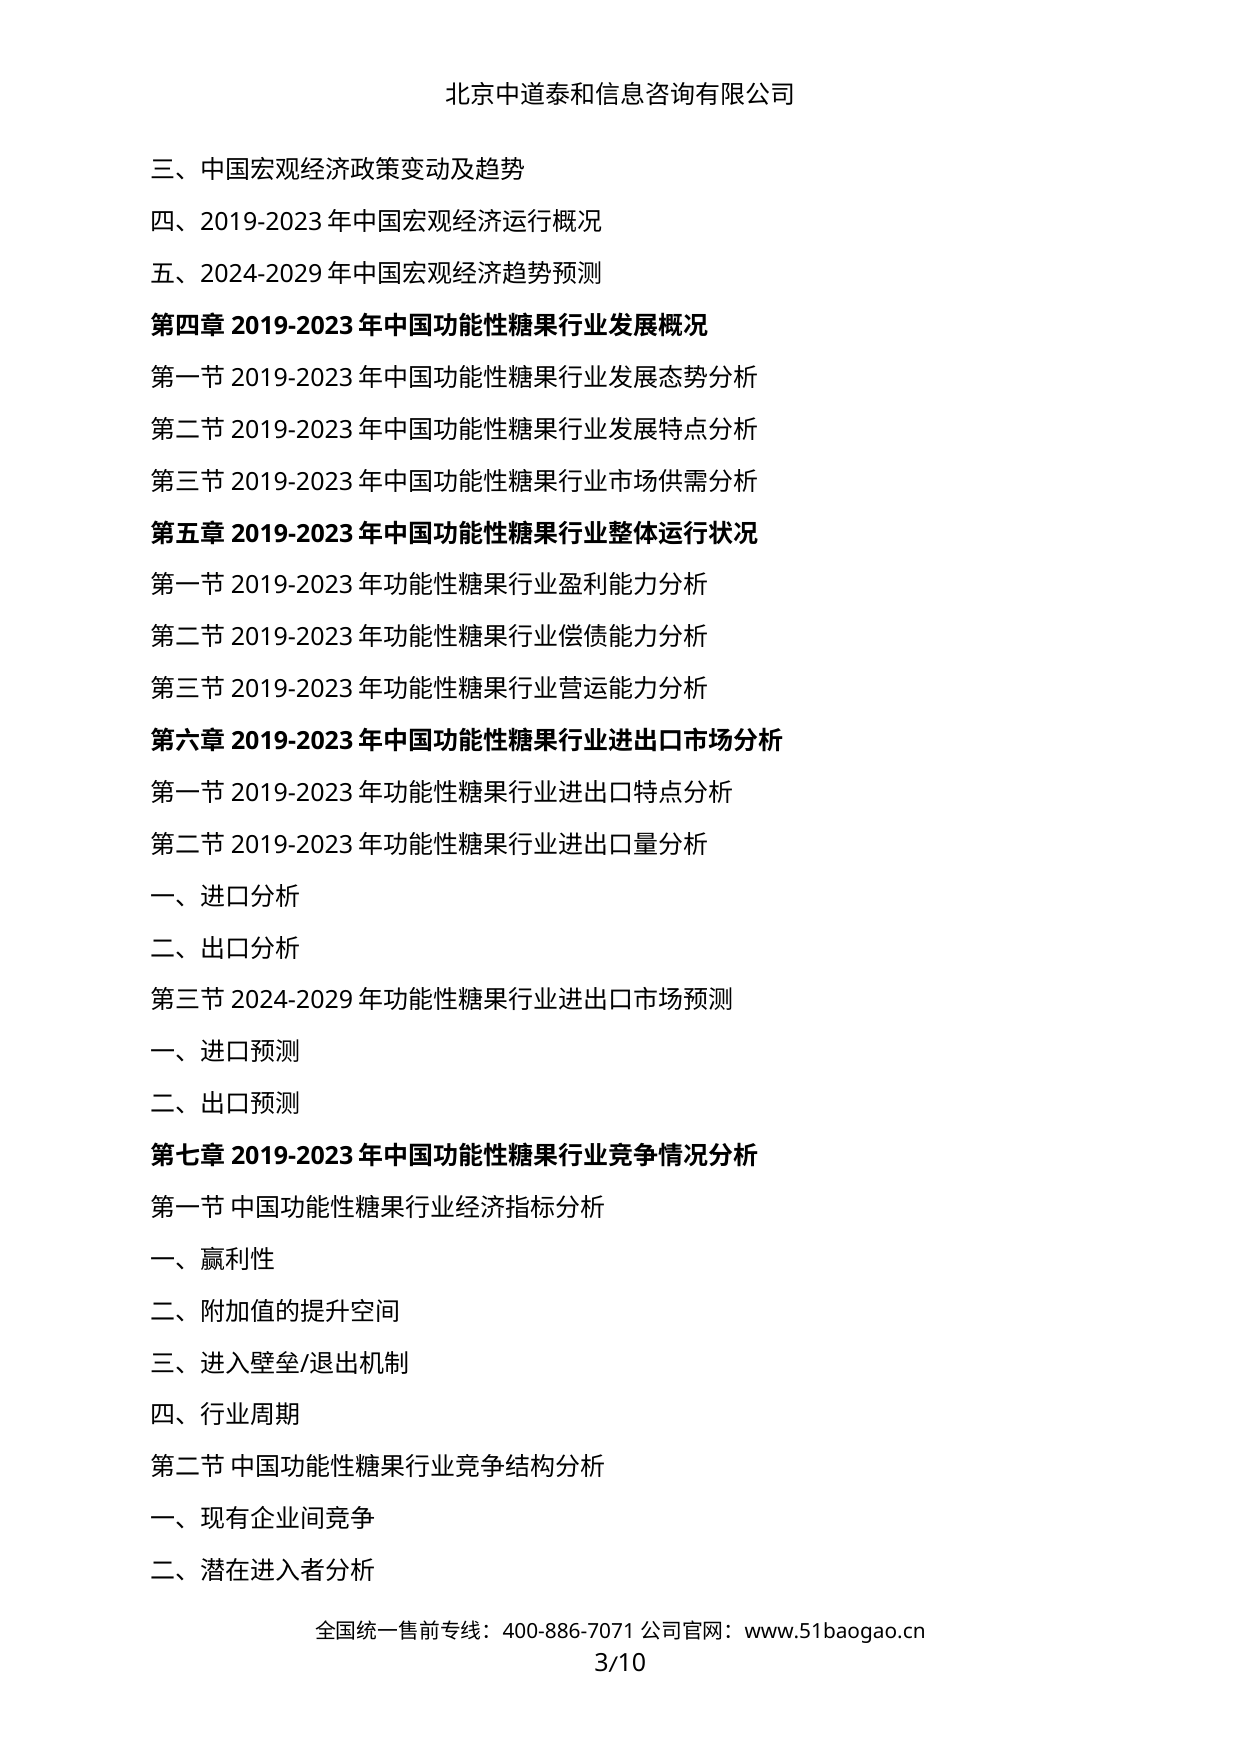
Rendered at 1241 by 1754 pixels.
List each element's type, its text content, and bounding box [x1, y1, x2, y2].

text 第二节 2019-2023年功能性糖果行业偿债能力分析 [150, 617, 1090, 653]
text 第二节 2019-2023年中国功能性糖果行业发展特点分析 [150, 409, 1090, 446]
text 二、出口分析 [150, 928, 1090, 964]
text 一、现有企业间竞争 [150, 1499, 1090, 1535]
text 一、进口预测 [150, 1032, 1090, 1068]
text 第一节 2019-2023年功能性糖果行业盈利能力分析 [150, 565, 1090, 601]
text 第一节 2019-2023年中国功能性糖果行业发展态势分析 [150, 357, 1090, 394]
text 第六章 2019-2023年中国功能性糖果行业进出口市场分析 [150, 721, 1090, 757]
text 五、2024-2029年中国宏观经济趋势预测 [150, 254, 1090, 290]
text 二、出口预测 [150, 1084, 1090, 1120]
text 第五章 2019-2023年中国功能性糖果行业整体运行状况 [150, 513, 1090, 549]
text 第三节 2019-2023年中国功能性糖果行业市场供需分析 [150, 461, 1090, 497]
text 第二节 2019-2023年功能性糖果行业进出口量分析 [150, 824, 1090, 861]
text 第一节 2019-2023年功能性糖果行业进出口特点分析 [150, 772, 1090, 809]
text 第三节 2019-2023年功能性糖果行业营运能力分析 [150, 669, 1090, 705]
text 一、赢利性 [150, 1239, 1090, 1276]
text 第二节 中国功能性糖果行业竞争结构分析 [150, 1447, 1090, 1483]
text 第三节 2024-2029年功能性糖果行业进出口市场预测 [150, 980, 1090, 1016]
text 四、2019-2023年中国宏观经济运行概况 [150, 202, 1090, 238]
text 二、潜在进入者分析 [150, 1551, 1090, 1587]
text 四、行业周期 [150, 1395, 1090, 1431]
text 二、附加值的提升空间 [150, 1291, 1090, 1327]
text 第四章 2019-2023年中国功能性糖果行业发展概况 [150, 306, 1090, 342]
text 第一节 中国功能性糖果行业经济指标分析 [150, 1187, 1090, 1224]
text 三、进入壁垒/退出机制 [150, 1343, 1090, 1379]
text 三、中国宏观经济政策变动及趋势 [150, 150, 1090, 186]
text 第七章 2019-2023年中国功能性糖果行业竞争情况分析 [150, 1136, 1090, 1172]
text 一、进口分析 [150, 876, 1090, 912]
